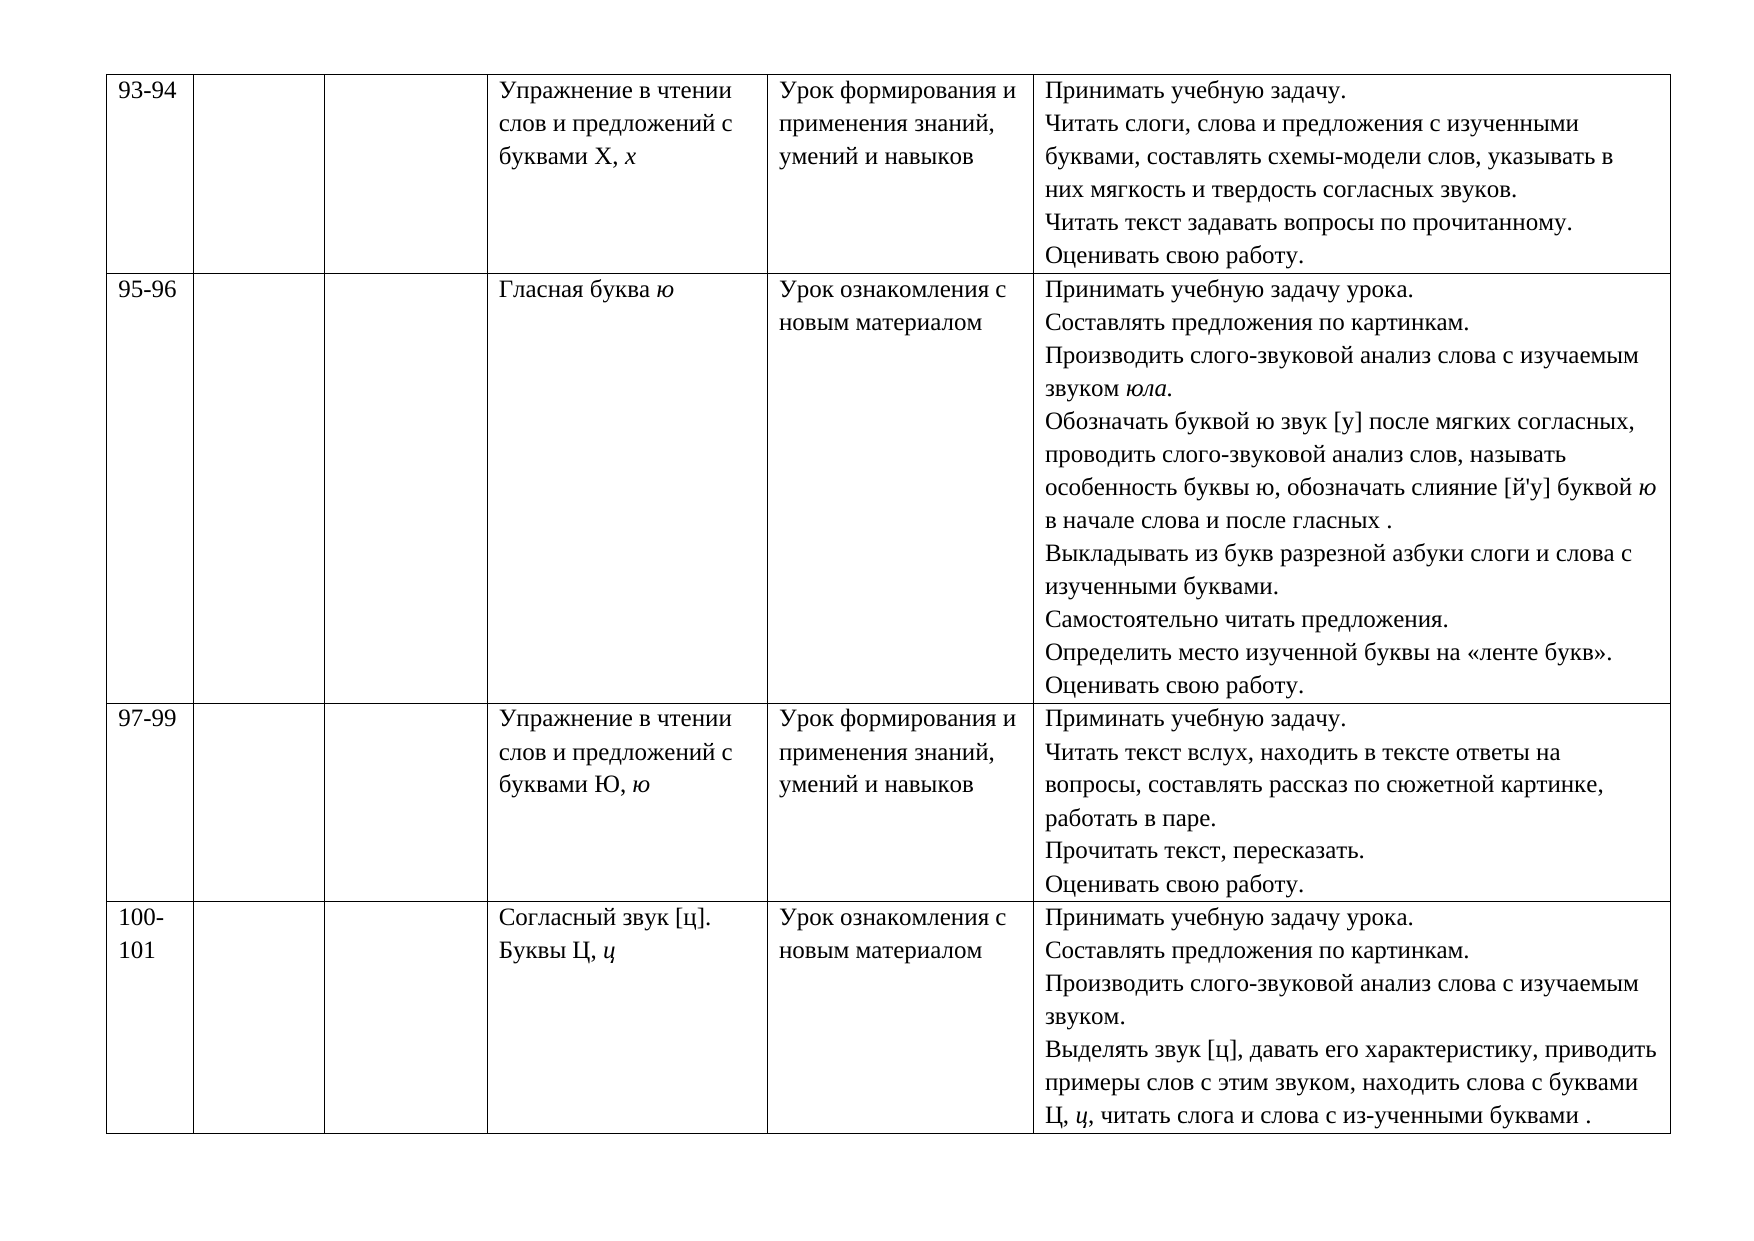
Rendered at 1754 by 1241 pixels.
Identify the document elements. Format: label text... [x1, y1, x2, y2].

table_cell Урок ознакомления с новым материалом [768, 274, 1033, 702]
table_cell Принимать учебную задачу урока. Составлять предложения по картинкам. Производить слого-звуковой анализ слова с изучаемым звуком юла. Обозначать буквой ю звук [у] после мягких согласных, проводить слого-звуковой анализ слов, называть особенность буквы ю, обозначать слияние [й'у] буквой ю в начале слова и после гласных . Выкладывать из букв разрезной азбуки слоги и слова с изученными буквами. Самостоятельно читать предложения. Определить место изученной буквы на «ленте букв». Оценивать свою работу. [1034, 274, 1670, 702]
table_cell [325, 75, 487, 273]
table_cell 97-99 [107, 704, 193, 901]
table_cell [194, 902, 324, 1133]
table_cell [1034, 902, 1670, 1133]
table_cell Приминать учебную задачу. Читать текст вслух, находить в тексте ответы на вопросы, составлять рассказ по сюжетной картинке, работать в паре. Прочитать текст, пересказать. Оценивать свою работу. [1034, 704, 1670, 901]
table_cell Упражнение в чтении слов и предложений с буквами Х, х [488, 75, 767, 273]
table_cell [325, 274, 487, 702]
table_cell Урок формирования и применения знаний, умений и навыков [768, 75, 1033, 273]
table_cell [194, 704, 324, 901]
table_cell Принимать учебную задачу. Читать слоги, слова и предложения с изученными буквами, составлять схемы-модели слов, указывать в них мягкость и твердость согласных звуков. Читать текст задавать вопросы по прочитанному. Оценивать свою работу. [1034, 75, 1670, 273]
table_cell Урок формирования и применения знаний, умений и навыков [768, 704, 1033, 901]
table_cell Гласная буква ю [488, 274, 767, 702]
table_cell [325, 902, 487, 1133]
table_cell 95-96 [107, 274, 193, 702]
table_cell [768, 902, 1033, 1133]
table_cell [194, 274, 324, 702]
table_cell [325, 704, 487, 901]
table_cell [488, 902, 767, 1133]
table_cell 100-101 [107, 902, 193, 1133]
table_cell [194, 75, 324, 273]
table_cell Упражнение в чтении слов и предложений с буквами Ю, ю [488, 704, 767, 901]
table_cell 93-94 [107, 75, 193, 273]
